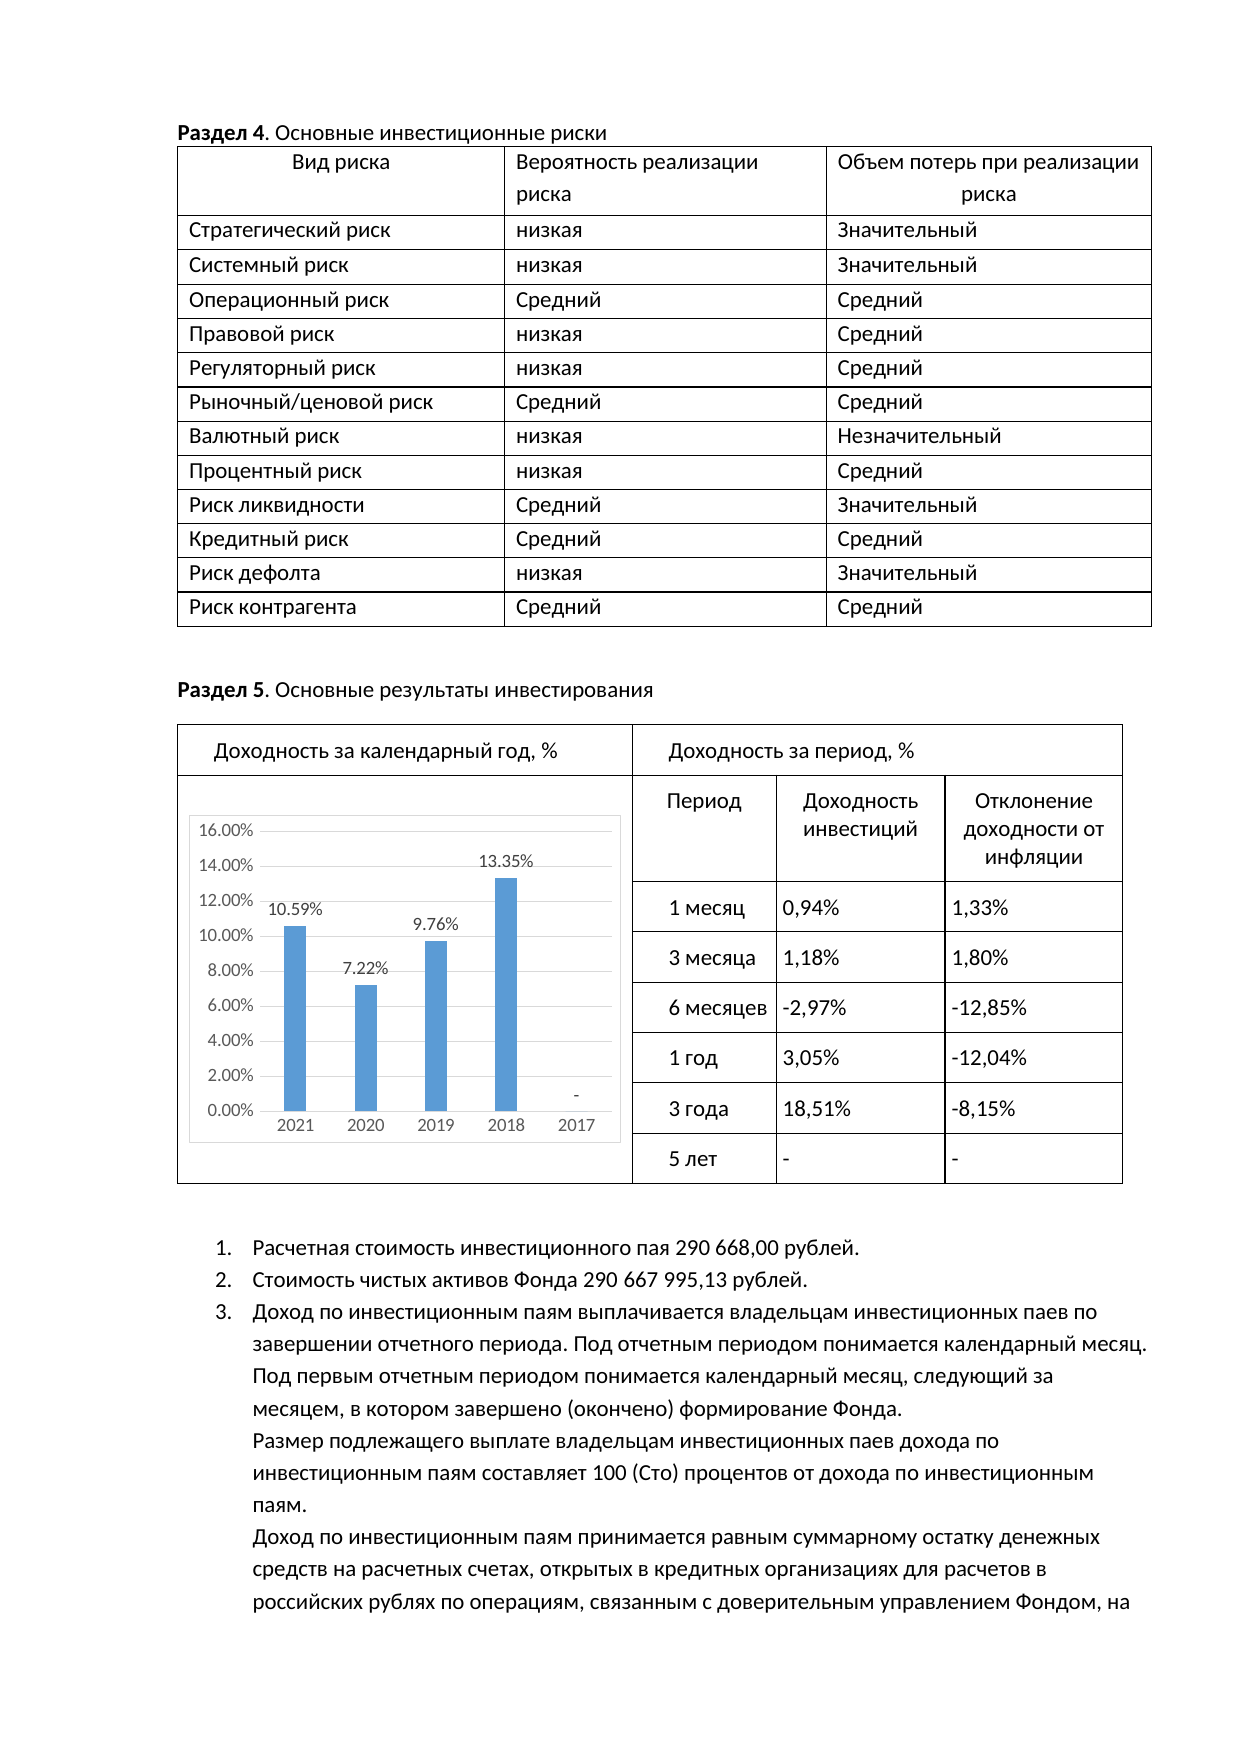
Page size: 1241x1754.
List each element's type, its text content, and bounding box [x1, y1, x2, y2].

table_cell Значительный [827, 250, 1151, 284]
table_cell 3 года [633, 1083, 776, 1132]
table_cell [178, 776, 632, 1183]
table_cell - [777, 1134, 944, 1183]
list Размер подлежащего выплате владельцам инвестиционных паев дохода по инвестиционным паям составляет 100 (Сто) процентов от дохода по инвестиционным паям. [252, 1426, 1152, 1518]
table_cell Рыночный/ценовой риск [178, 388, 504, 421]
table_header Вероятность реализации риска [505, 147, 826, 214]
table_cell Средний [505, 285, 826, 318]
table_cell Средний [505, 388, 826, 421]
table_cell Средний [505, 524, 826, 557]
table_cell 6 месяцев [633, 983, 776, 1032]
table_cell Значительный [827, 490, 1151, 523]
table_cell 1,80% [946, 932, 1122, 982]
table_cell Риск ликвидности [178, 490, 504, 523]
table_header Вид риска [178, 147, 504, 214]
table_cell 3,05% [777, 1033, 944, 1082]
table_cell Отклонение доходности от инфляции [946, 776, 1122, 881]
table_header Доходность за период, % [633, 725, 1122, 774]
table_cell Период [633, 776, 776, 881]
table_header Доходность за календарный год, % [178, 725, 632, 774]
table_cell -2,97% [777, 983, 944, 1032]
list Расчетная стоимость инвестиционного пая 290 668,00 рублей. [215, 1233, 1152, 1261]
table_cell 1 месяц [633, 882, 776, 931]
list Доход по инвестиционным паям выплачивается владельцам инвестиционных паев по завершении отчетного периода. Под отчетным периодом понимается календарный месяц. Под первым отчетным периодом понимается календарный месяц, следующий за месяцем, в котором завершено (окончено) формирование Фонда. [215, 1297, 1152, 1422]
table_cell Системный риск [178, 250, 504, 284]
table_cell -12,04% [946, 1033, 1122, 1082]
table_cell низкая [505, 558, 826, 591]
table_cell Кредитный риск [178, 524, 504, 557]
text Раздел 5. Основные результаты инвестирования [177, 675, 1152, 703]
table_cell -8,15% [946, 1083, 1122, 1132]
table_cell Риск контрагента [178, 593, 504, 626]
table_cell низкая [505, 216, 826, 249]
table_cell Значительный [827, 216, 1151, 249]
table_cell низкая [505, 422, 826, 455]
table_cell Средний [505, 490, 826, 523]
table_cell Правовой риск [178, 319, 504, 352]
table_cell низкая [505, 456, 826, 489]
table_cell Значительный [827, 558, 1151, 591]
table_cell Средний [505, 593, 826, 626]
table_cell Средний [827, 593, 1151, 626]
table_cell 3 месяца [633, 932, 776, 982]
table_cell Средний [827, 388, 1151, 421]
table_cell Стратегический риск [178, 216, 504, 249]
table_cell 1 год [633, 1033, 776, 1082]
table_cell -12,85% [946, 983, 1122, 1032]
table_cell - [946, 1134, 1122, 1183]
table_cell низкая [505, 250, 826, 284]
table_cell низкая [505, 353, 826, 386]
text Раздел 4. Основные инвестиционные риски [177, 118, 1152, 146]
table_cell Незначительный [827, 422, 1151, 455]
table_cell Валютный риск [178, 422, 504, 455]
table_cell 0,94% [777, 882, 944, 931]
table_header Объем потерь при реализации риска [827, 147, 1151, 214]
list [252, 1522, 1152, 1615]
table_cell Средний [827, 353, 1151, 386]
table_cell низкая [505, 319, 826, 352]
table_cell 1,33% [946, 882, 1122, 931]
table_cell Средний [827, 285, 1151, 318]
table_cell Средний [827, 524, 1151, 557]
table_cell Операционный риск [178, 285, 504, 318]
table_cell Средний [827, 456, 1151, 489]
list Стоимость чистых активов Фонда 290 667 995,13 рублей. [215, 1265, 1152, 1293]
table_cell Средний [827, 319, 1151, 352]
table_cell 1,18% [777, 932, 944, 982]
table_cell 5 лет [633, 1134, 776, 1183]
table_cell Доходность инвестиций [777, 776, 944, 881]
table_cell Процентный риск [178, 456, 504, 489]
table_cell Риск дефолта [178, 558, 504, 591]
table_cell 18,51% [777, 1083, 944, 1132]
table_cell Регуляторный риск [178, 353, 504, 386]
